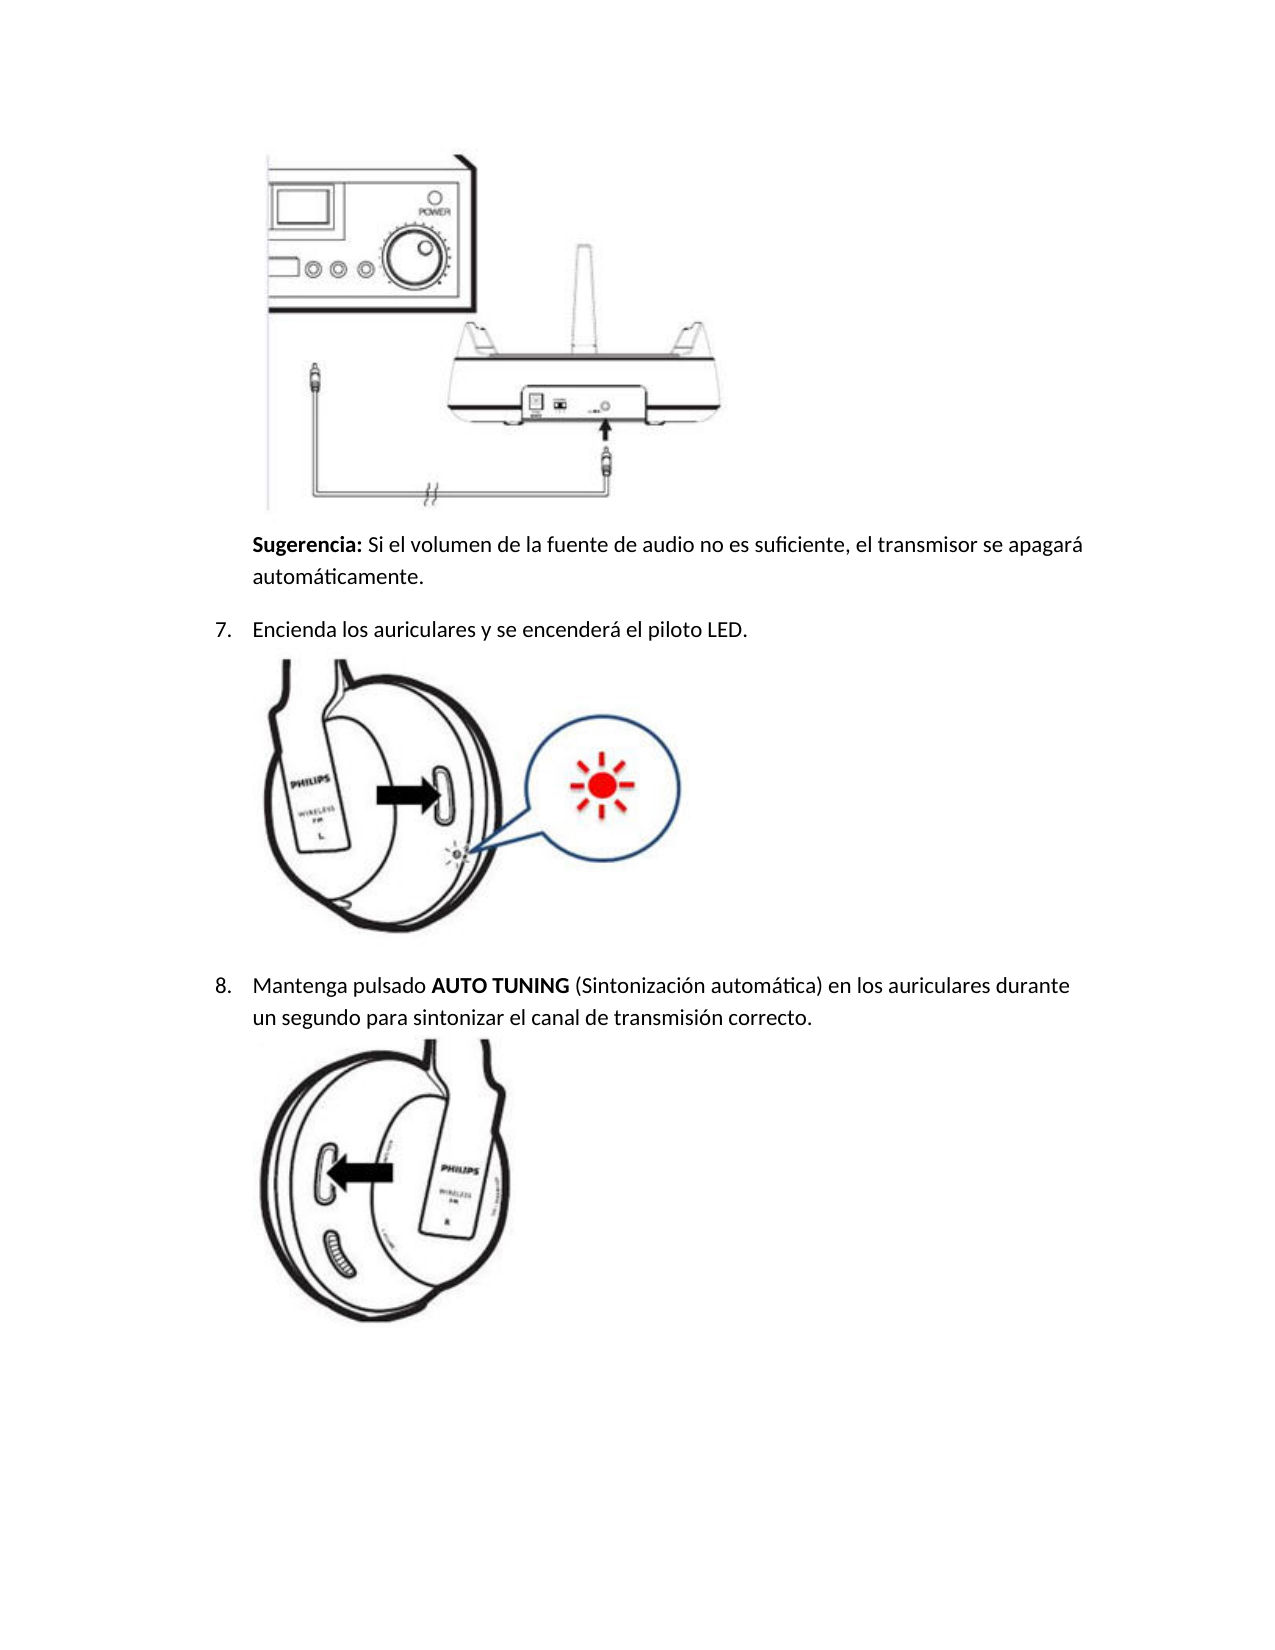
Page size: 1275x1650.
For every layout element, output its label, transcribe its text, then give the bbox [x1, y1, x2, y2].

picture [252, 1035, 523, 1331]
picture [252, 647, 693, 946]
picture [252, 147, 735, 526]
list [215, 148, 1098, 590]
